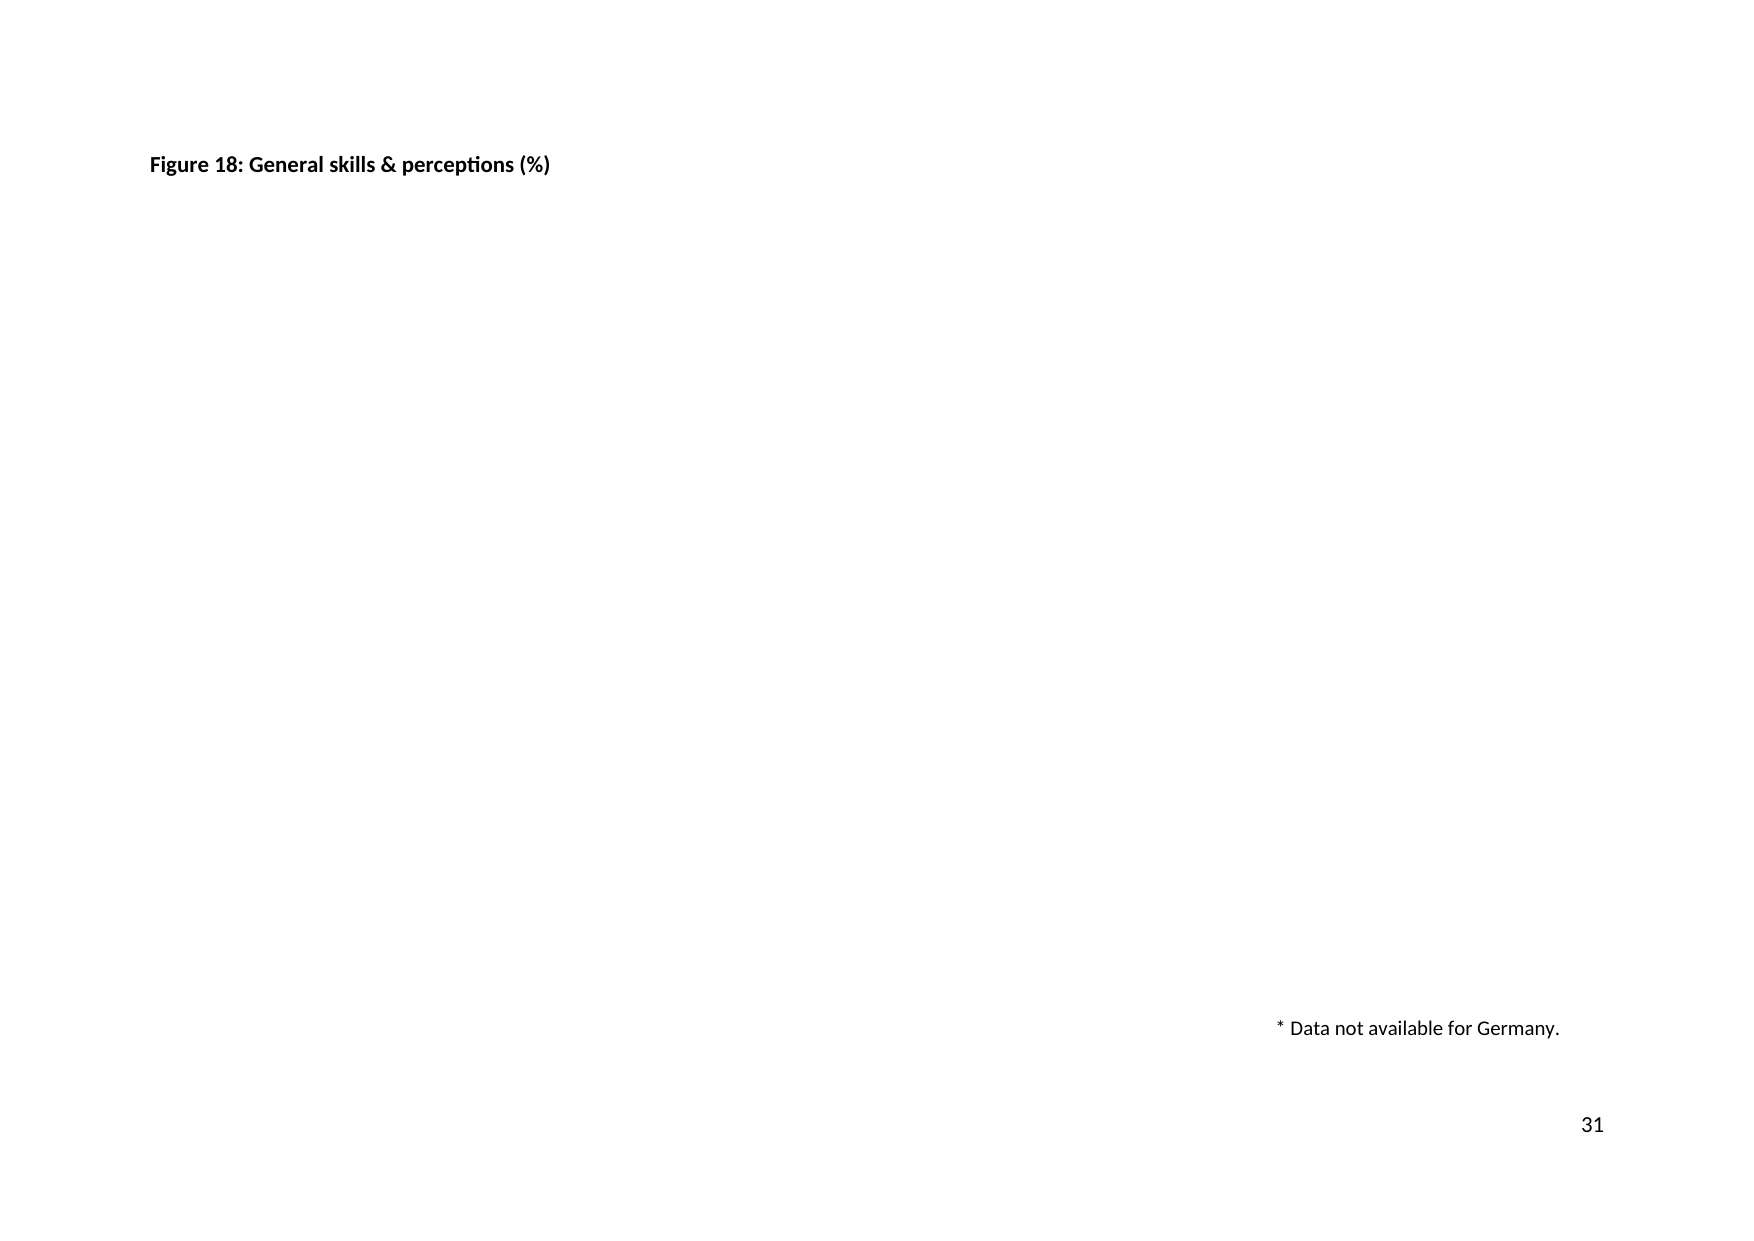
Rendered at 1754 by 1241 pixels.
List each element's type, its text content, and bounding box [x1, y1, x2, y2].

text Figure 18: General skills & perceptions (%) [150, 150, 1604, 178]
